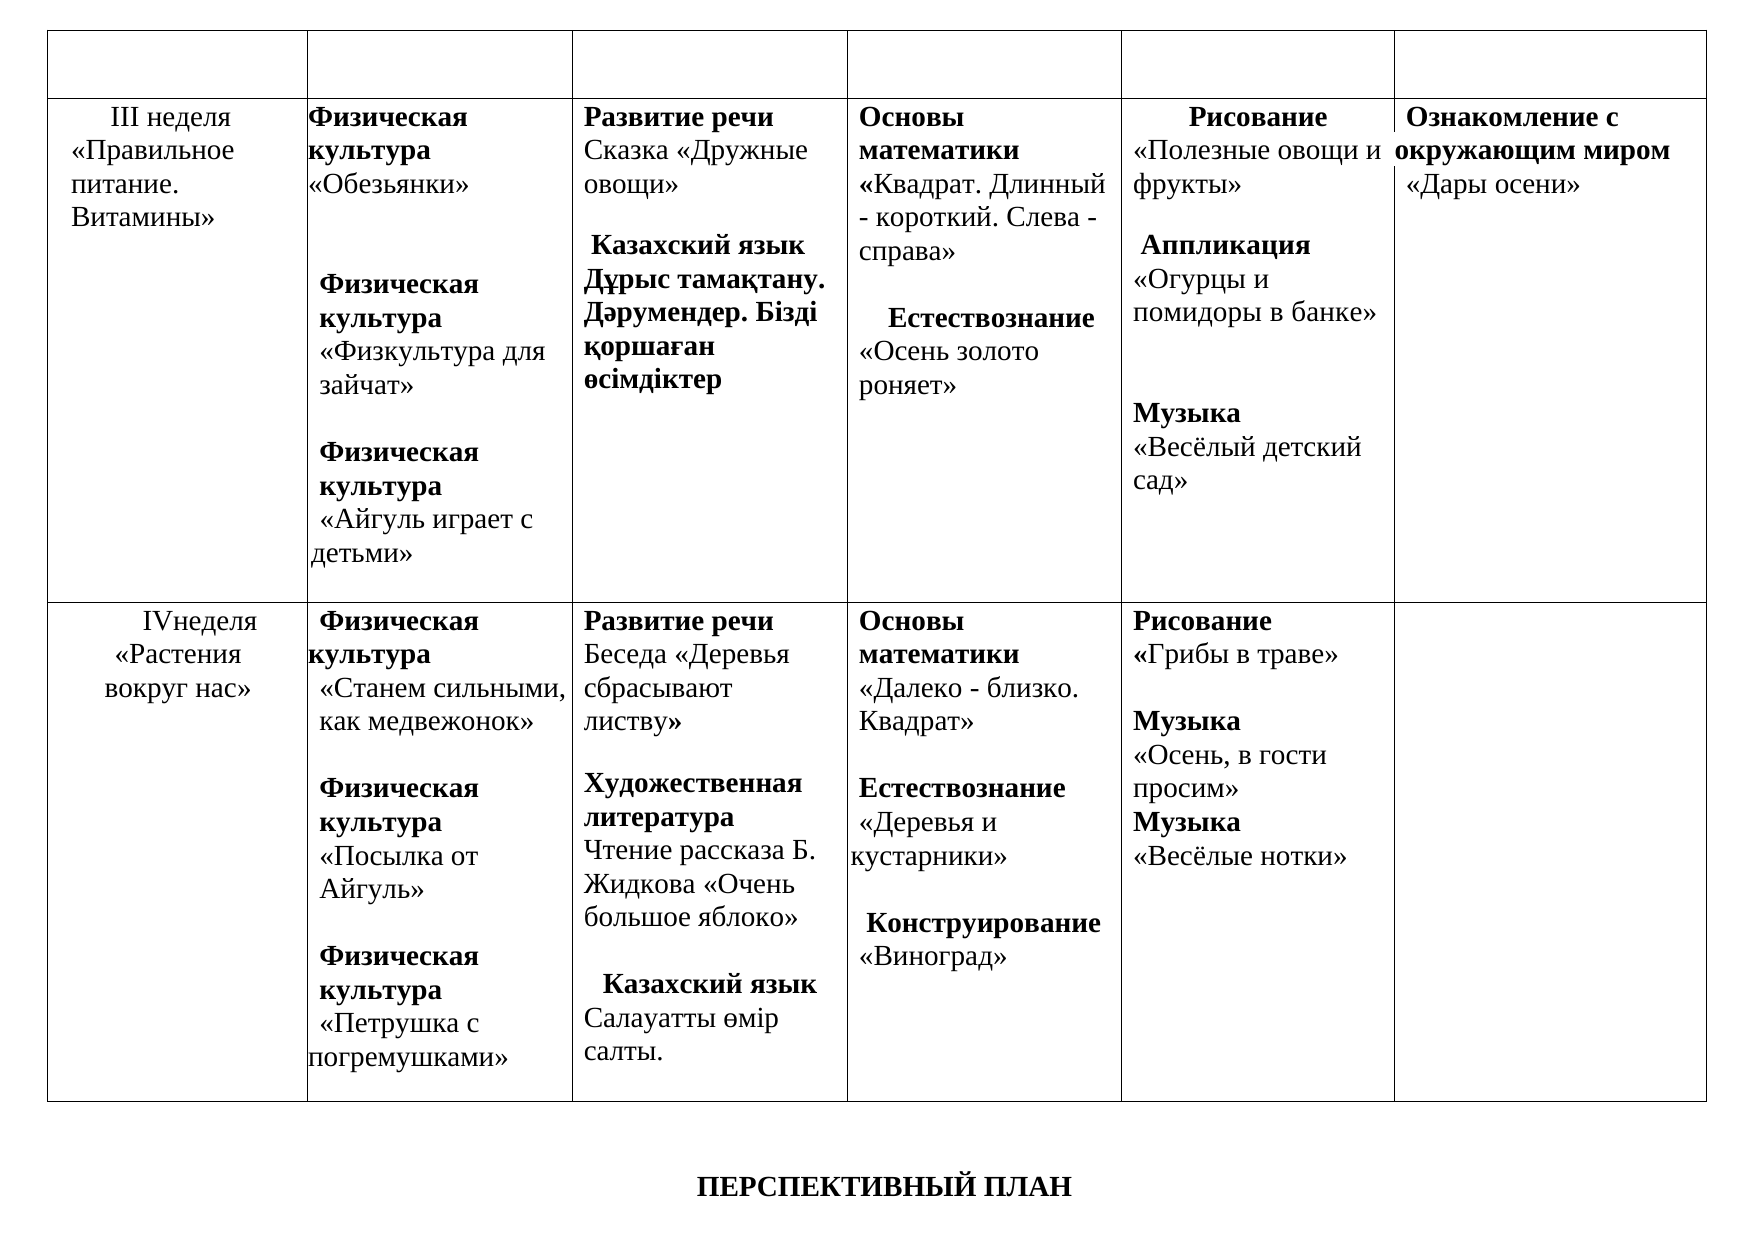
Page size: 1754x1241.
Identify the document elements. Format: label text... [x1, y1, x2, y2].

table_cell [848, 31, 1121, 98]
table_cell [48, 31, 307, 98]
table_cell Рисование «Грибы в траве» Музыка «Осень, в гости просим» Музыка «Весёлые нотки» [1122, 603, 1394, 1101]
table_cell [1395, 31, 1706, 98]
table_cell Физическая культура «Обезьянки» Физическая культура «Физкультура для зайчат» Физическая культура «Айгуль играет с детьми» [308, 99, 572, 602]
text ПЕРСПЕКТИВНЫЙ ПЛАН [59, 1169, 1695, 1202]
table_cell Основы математики «Далеко - близко. Квадрат» Естествознание «Деревья и кустарники» Конструирование «Виноград» [848, 603, 1121, 1101]
table_cell Развитие речи Сказка «Дружные овощи» Казахский язык Дұрыс тамақтану. Дәрумендер. Бізді қоршаған өсімдіктер [573, 99, 847, 602]
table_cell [1122, 31, 1394, 98]
table_cell Развитие речи Беседа «Деревья сбрасывают листву» Художественная литература Чтение рассказа Б. Жидкова «Очень большое яблоко» Казахский язык Салауатты өмір салты. [573, 603, 847, 1101]
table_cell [573, 31, 847, 98]
table_cell III неделя «Правильное питание. Витамины» [48, 99, 307, 602]
table_cell IVнеделя «Растения вокруг нас» [48, 603, 307, 1101]
table_cell Физическая культура «Станем сильными, как медвежонок» Физическая культура «Посылка от Айгуль» Физическая культура «Петрушка с погремушками» [308, 603, 572, 1101]
table_cell Основы математики «Квадрат. Длинный - короткий. Слева - справа» Естествознание «Осень золото роняет» [848, 99, 1121, 602]
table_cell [308, 31, 572, 98]
table_cell Ознакомление с окружающим миром «Дары осени» [1395, 99, 1706, 602]
table_cell [1395, 603, 1706, 1101]
table_cell Рисование «Полезные овощи и фрукты» Аппликация «Огурцы и помидоры в банке» Музыка «Весёлый детский сад» [1122, 99, 1394, 602]
